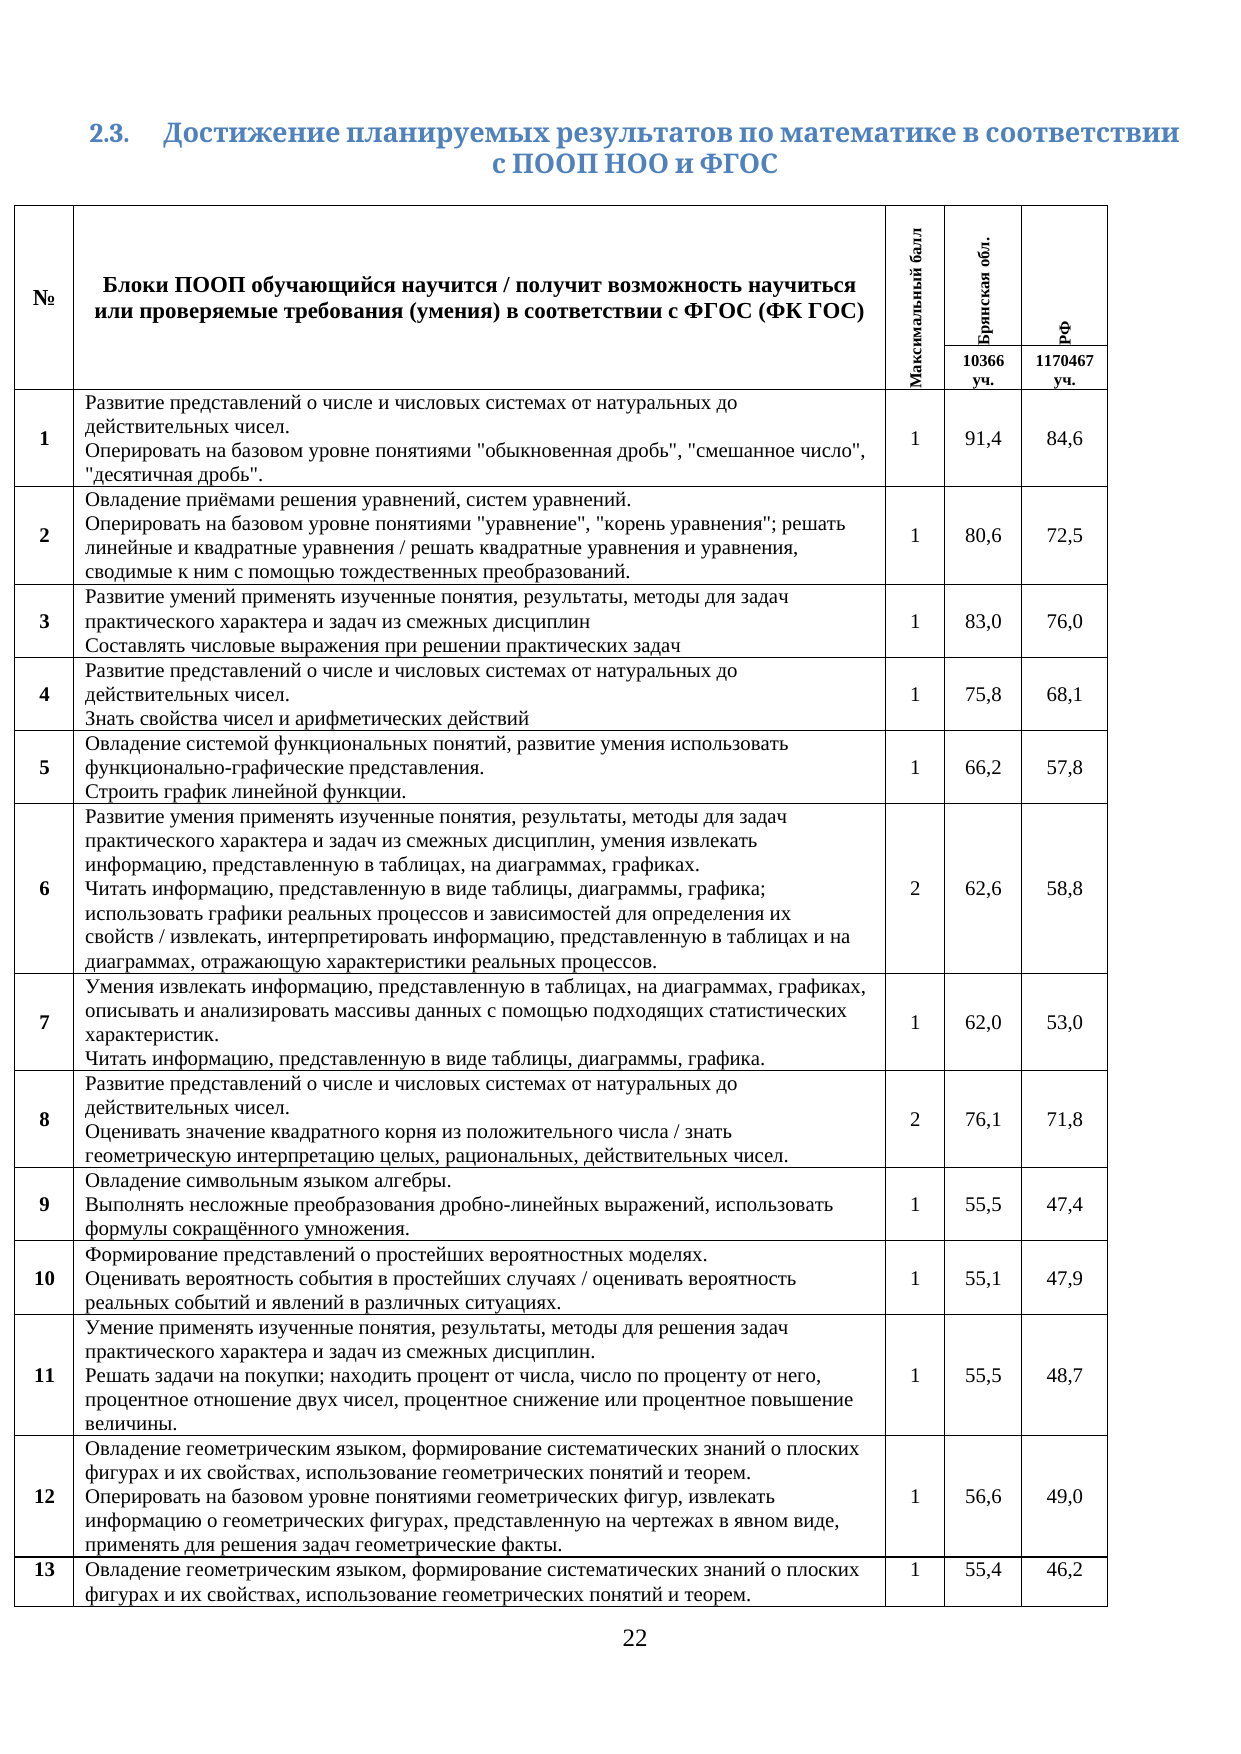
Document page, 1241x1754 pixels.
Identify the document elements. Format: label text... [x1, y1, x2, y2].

table_cell 62,0 [945, 974, 1021, 1070]
table_cell Развитие умений применять изученные понятия, результаты, методы для задач практического характера и задач из смежных дисциплин Составлять числовые выражения при решении практических задач [74, 585, 885, 657]
table_cell 5 [15, 731, 73, 803]
table_cell 48,7 [1022, 1315, 1107, 1435]
table_cell Развитие представлений о числе и числовых системах от натуральных до действительных чисел. Оценивать значение квадратного корня из положительного числа / знать геометрическую интерпретацию целых, рациональных, действительных чисел. [74, 1071, 885, 1167]
table_cell 75,8 [945, 658, 1021, 730]
table_cell Овладение символьным языком алгебры. Выполнять несложные преобразования дробно-линейных выражений, использовать формулы сокращённого умножения. [74, 1168, 885, 1240]
table_cell 76,1 [945, 1071, 1021, 1167]
table_cell 71,8 [1022, 1071, 1107, 1167]
table_cell 2 [15, 487, 73, 583]
table_cell 55,5 [945, 1168, 1021, 1240]
table_cell 47,4 [1022, 1168, 1107, 1240]
table_cell Развитие умения применять изученные понятия, результаты, методы для задач практического характера и задач из смежных дисциплин, умения извлекать информацию, представленную в таблицах, на диаграммах, графиках. Читать информацию, представленную в виде таблицы, диаграммы, графика; использовать графики реальных процессов и зависимостей для определения их свойств / извлекать, интерпретировать информацию, представленную в таблицах и на диаграммах, отражающую характеристики реальных процессов. [74, 804, 885, 973]
table_cell Овладение приёмами решения уравнений, систем уравнений. Оперировать на базовом уровне понятиями "уравнение", "корень уравнения"; решать линейные и квадратные уравнения / решать квадратные уравнения и уравнения, сводимые к ним с помощью тождественных преобразований. [74, 487, 885, 583]
table_cell 53,0 [1022, 974, 1107, 1070]
table_cell 62,6 [945, 804, 1021, 973]
table_cell 49,0 [1022, 1436, 1107, 1556]
table_cell 10366 уч. [945, 346, 1021, 389]
table_cell 1 [886, 487, 944, 583]
table_cell 1 [886, 585, 944, 657]
table_cell 66,2 [945, 731, 1021, 803]
table_header РФ [1022, 206, 1107, 345]
table_header Блоки ПООП обучающийся научится / получит возможность научиться или проверяемые требования (умения) в соответствии с ФГОС (ФК ГОС) [74, 206, 885, 389]
table_cell 7 [15, 974, 73, 1070]
table_cell 9 [15, 1168, 73, 1240]
table_cell 1 [886, 1168, 944, 1240]
table_cell 1 [886, 1241, 944, 1314]
table_cell 68,1 [1022, 658, 1107, 730]
table_cell 1 [886, 731, 944, 803]
table_cell 2 [886, 1071, 944, 1167]
table_cell 6 [15, 804, 73, 973]
subtitle Достижение планируемых результатов по математике в соответствии с ПООП НОО и ФГОС [89, 118, 1181, 180]
table_cell 47,9 [1022, 1241, 1107, 1314]
table_header Максимальный балл [886, 206, 944, 389]
table_cell 80,6 [945, 487, 1021, 583]
table_cell 1 [886, 974, 944, 1070]
table_cell 46,2 [1022, 1558, 1107, 1606]
table_cell 84,6 [1022, 390, 1107, 486]
table_cell 55,4 [945, 1558, 1021, 1606]
table_cell 55,5 [945, 1315, 1021, 1435]
table_header Брянская обл. [945, 206, 1021, 345]
table_cell 11 [15, 1315, 73, 1435]
table_cell Овладение системой функциональных понятий, развитие умения использовать функционально-графические представления. Строить график линейной функции. [74, 731, 885, 803]
table_header № [15, 206, 73, 389]
table_cell 72,5 [1022, 487, 1107, 583]
table_cell 1 [886, 1436, 944, 1556]
table_cell 1 [886, 658, 944, 730]
table_cell 57,8 [1022, 731, 1107, 803]
table_cell 91,4 [945, 390, 1021, 486]
table_cell 1 [15, 390, 73, 486]
table_cell 1 [886, 1558, 944, 1606]
table_cell 58,8 [1022, 804, 1107, 973]
table_cell 56,6 [945, 1436, 1021, 1556]
table_cell Овладение геометрическим языком, формирование систематических знаний о плоских фигурах и их свойствах, использование геометрических понятий и теорем. Оперировать на базовом уровне понятиями геометрических фигур, извлекать информацию о геометрических фигурах, представленную на чертежах в явном виде, применять для решения задач геометрические факты. [74, 1436, 885, 1556]
table_cell 83,0 [945, 585, 1021, 657]
table_cell 13 [15, 1558, 73, 1606]
table_cell 12 [15, 1436, 73, 1556]
table_cell Развитие представлений о числе и числовых системах от натуральных до действительных чисел. Знать свойства чисел и арифметических действий [74, 658, 885, 730]
table_cell 76,0 [1022, 585, 1107, 657]
table_cell 4 [15, 658, 73, 730]
table_cell Умение применять изученные понятия, результаты, методы для решения задач практического характера и задач из смежных дисциплин. Решать задачи на покупки; находить процент от числа, число по проценту от него, процентное отношение двух чисел, процентное снижение или процентное повышение величины. [74, 1315, 885, 1435]
table_cell 55,1 [945, 1241, 1021, 1314]
table_cell 1170467 уч. [1022, 346, 1107, 389]
table_cell 1 [886, 390, 944, 486]
table_cell 10 [15, 1241, 73, 1314]
table_cell Формирование представлений о простейших вероятностных моделях. Оценивать вероятность события в простейших случаях / оценивать вероятность реальных событий и явлений в различных ситуациях. [74, 1241, 885, 1314]
table_cell 3 [15, 585, 73, 657]
table_cell 8 [15, 1071, 73, 1167]
table_cell Развитие представлений о числе и числовых системах от натуральных до действительных чисел. Оперировать на базовом уровне понятиями "обыкновенная дробь", "смешанное число", "десятичная дробь". [74, 390, 885, 486]
table_cell 1 [886, 1315, 944, 1435]
table_cell Умения извлекать информацию, представленную в таблицах, на диаграммах, графиках, описывать и анализировать массивы данных с помощью подходящих статистических характеристик. Читать информацию, представленную в виде таблицы, диаграммы, графика. [74, 974, 885, 1070]
table_cell 2 [886, 804, 944, 973]
